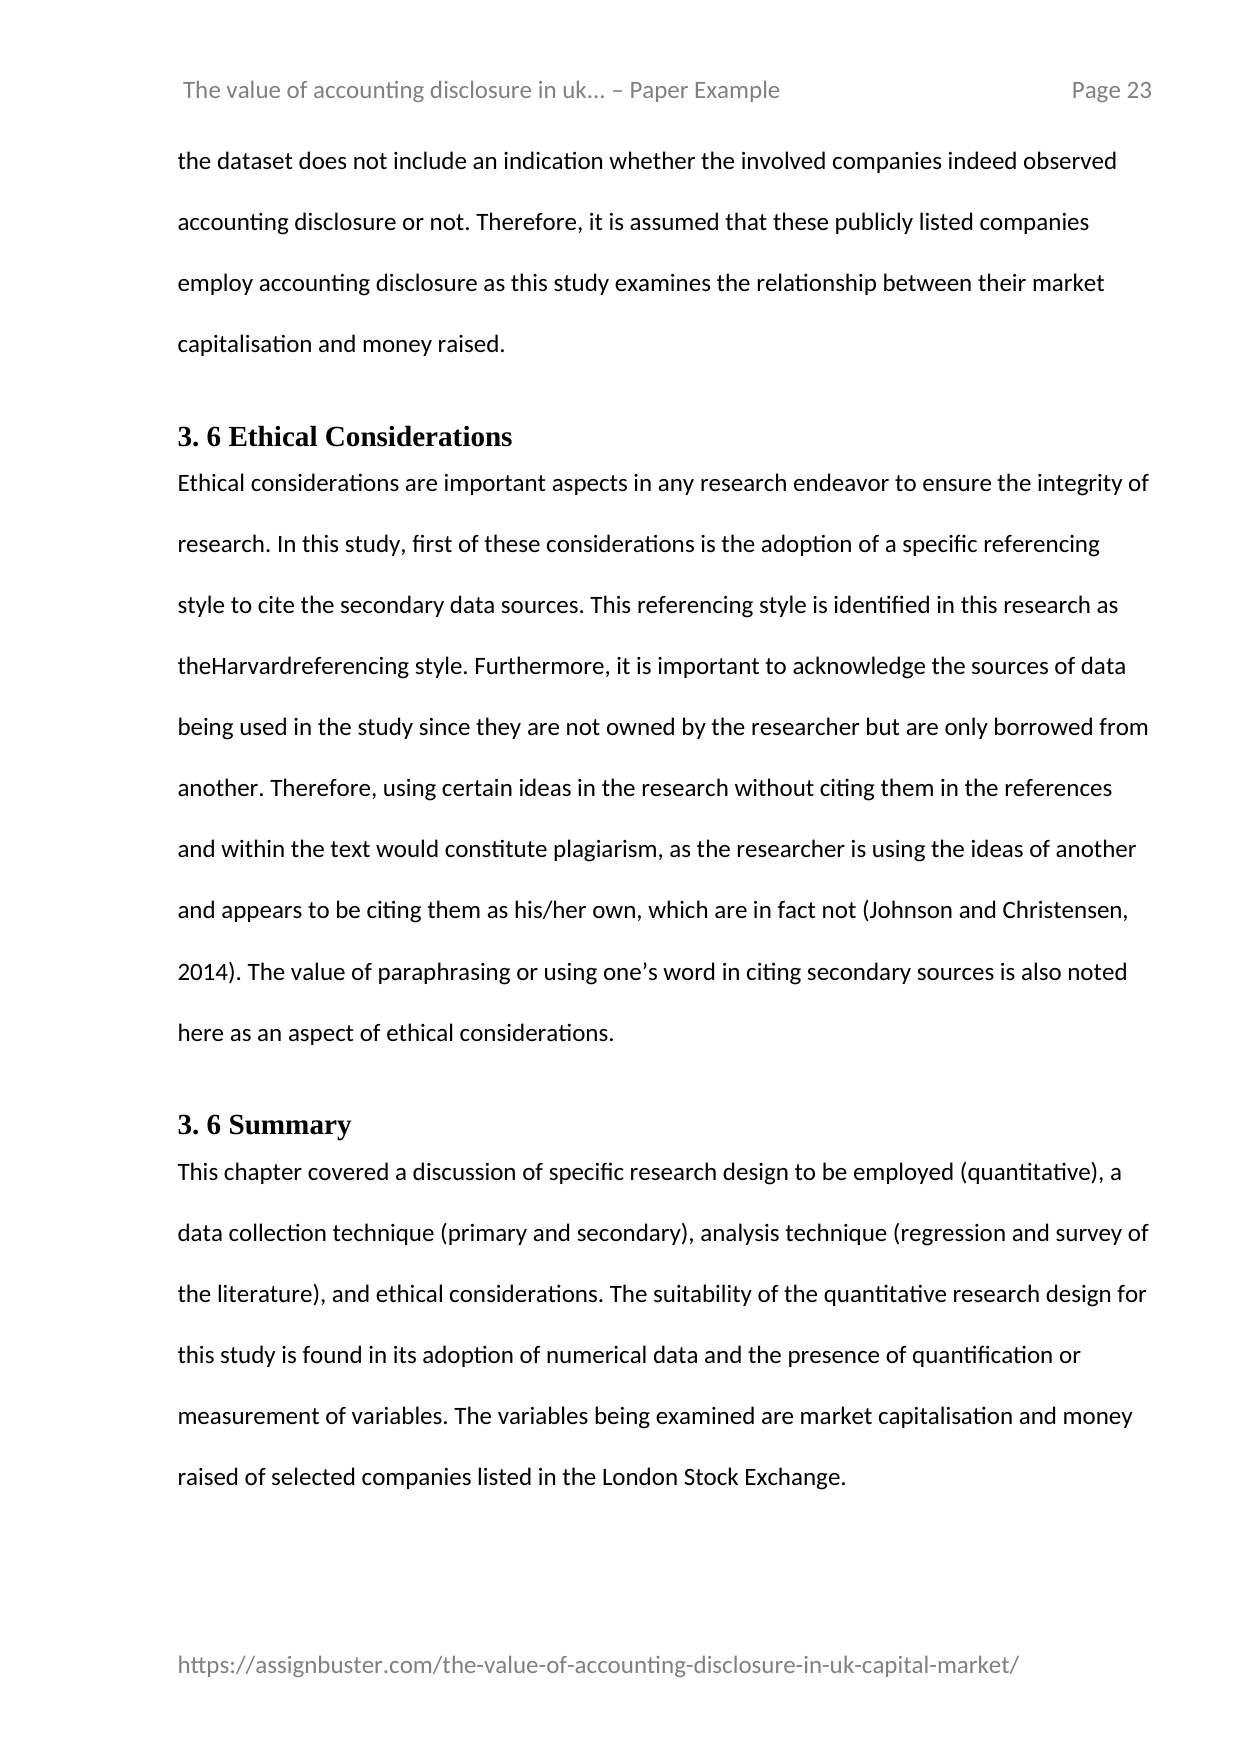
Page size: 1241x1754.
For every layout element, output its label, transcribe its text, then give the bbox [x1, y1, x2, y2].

text This chapter covered a discussion of specific research design to be employed (quantitative), a data collection technique (primary and secondary), analysis technique (regression and survey of the literature), and ethical considerations. The suitability of the quantitative research design for this study is found in its adoption of numerical data and the presence of quantification or measurement of variables. The variables being examined are market capitalisation and money raised of selected companies listed in the London Stock Exchange. [177, 1156, 1152, 1492]
subtitle 3. 6 Ethical Considerations [177, 419, 1152, 452]
text Ethical considerations are important aspects in any research endeavor to ensure the integrity of research. In this study, first of these considerations is the adoption of a specific referencing style to cite the secondary data sources. This referencing style is identified in this research as theHarvardreferencing style. Furthermore, it is important to acknowledge the sources of data being used in the study since they are not owned by the researcher but are only borrowed from another. Therefore, using certain ideas in the research without citing them in the references and within the text would constitute plagiarism, as the researcher is using the ideas of another and appears to be citing them as his/her own, which are in fact not (Johnson and Christensen, 2014). The value of paraphrasing or using one’s word in citing secondary sources is also noted here as an aspect of ethical considerations. [177, 467, 1152, 1047]
subtitle 3. 6 Summary [177, 1107, 1152, 1141]
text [177, 145, 1152, 359]
